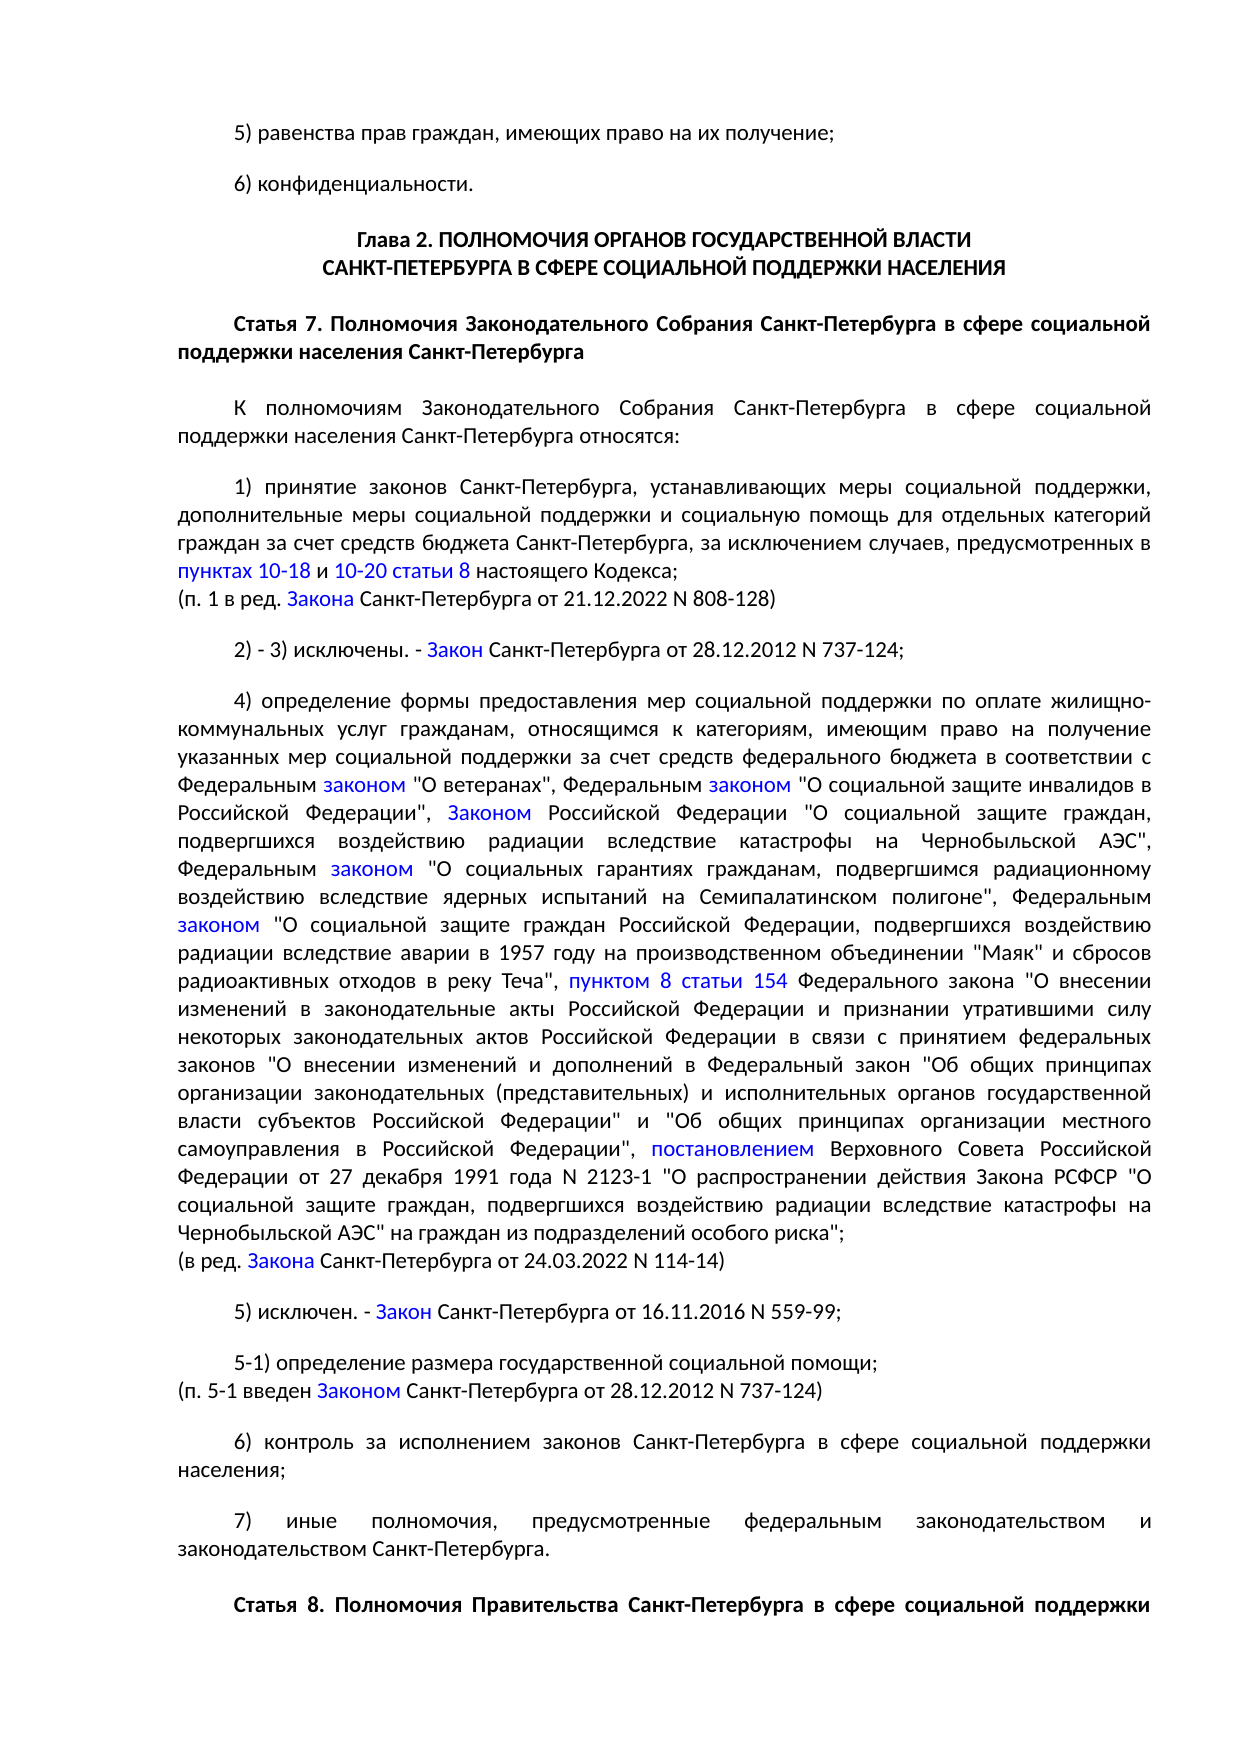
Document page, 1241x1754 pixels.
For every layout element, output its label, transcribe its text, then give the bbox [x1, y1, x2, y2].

text 5) исключен. - Закон Санкт-Петербурга от 16.11.2016 N 559-99; [177, 1297, 1152, 1326]
text (п. 1 в ред. Закона Санкт-Петербурга от 21.12.2022 N 808-128) [177, 584, 1152, 612]
text 6) контроль за исполнением законов Санкт-Петербурга в сфере социальной поддержки населения; [177, 1427, 1152, 1483]
text К полномочиям Законодательного Собрания Санкт-Петербурга в сфере социальной поддержки населения Санкт-Петербурга относятся: [177, 393, 1152, 449]
title Глава 2. ПОЛНОМОЧИЯ ОРГАНОВ ГОСУДАРСТВЕННОЙ ВЛАСТИ [177, 225, 1152, 253]
text 1) принятие законов Санкт-Петербурга, устанавливающих меры социальной поддержки, дополнительные меры социальной поддержки и социальную помощь для отдельных категорий граждан за счет средств бюджета Санкт-Петербурга, за исключением случаев, предусмотренных в пунктах 10-18 и 10-20 статьи 8 настоящего Кодекса; [177, 472, 1152, 584]
text 6) конфиденциальности. [177, 169, 1152, 197]
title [177, 1590, 1152, 1618]
title Статья 7. Полномочия Законодательного Собрания Санкт-Петербурга в сфере социальной поддержки населения Санкт-Петербурга [177, 309, 1152, 365]
text 7) иные полномочия, предусмотренные федеральным законодательством и законодательством Санкт-Петербурга. [177, 1506, 1152, 1562]
text (в ред. Закона Санкт-Петербурга от 24.03.2022 N 114-14) [177, 1247, 1152, 1274]
text 5) равенства прав граждан, имеющих право на их получение; [177, 118, 1152, 146]
text 4) определение формы предоставления мер социальной поддержки по оплате жилищно-коммунальных услуг гражданам, относящимся к категориям, имеющим право на получение указанных мер социальной поддержки за счет средств федерального бюджета в соответствии с Федеральным законом "О ветеранах", Федеральным законом "О социальной защите инвалидов в Российской Федерации", Законом Российской Федерации "О социальной защите граждан, подвергшихся воздействию радиации вследствие катастрофы на Чернобыльской АЭС", Федеральным законом "О социальных гарантиях гражданам, подвергшимся радиационному воздействию вследствие ядерных испытаний на Семипалатинском полигоне", Федеральным законом "О социальной защите граждан Российской Федерации, подвергшихся воздействию радиации вследствие аварии в 1957 году на производственном объединении "Маяк" и сбросов радиоактивных отходов в реку Теча", пунктом 8 статьи 154 Федерального закона "О внесении изменений в законодательные акты Российской Федерации и признании утратившими силу некоторых законодательных актов Российской Федерации в связи с принятием федеральных законов "О внесении изменений и дополнений в Федеральный закон "Об общих принципах организации законодательных (представительных) и исполнительных органов государственной власти субъектов Российской Федерации" и "Об общих принципах организации местного самоуправления в Российской Федерации", постановлением Верховного Совета Российской Федерации от 27 декабря 1991 года N 2123-1 "О распространении действия Закона РСФСР "О социальной защите граждан, подвергшихся воздействию радиации вследствие катастрофы на Чернобыльской АЭС" на граждан из подразделений особого риска"; [177, 686, 1152, 1247]
text 2) - 3) исключены. - Закон Санкт-Петербурга от 28.12.2012 N 737-124; [177, 635, 1152, 663]
title САНКТ-ПЕТЕРБУРГА В СФЕРЕ СОЦИАЛЬНОЙ ПОДДЕРЖКИ НАСЕЛЕНИЯ [177, 253, 1152, 281]
text (п. 5-1 введен Законом Санкт-Петербурга от 28.12.2012 N 737-124) [177, 1376, 1152, 1404]
text 5-1) определение размера государственной социальной помощи; [177, 1348, 1152, 1376]
